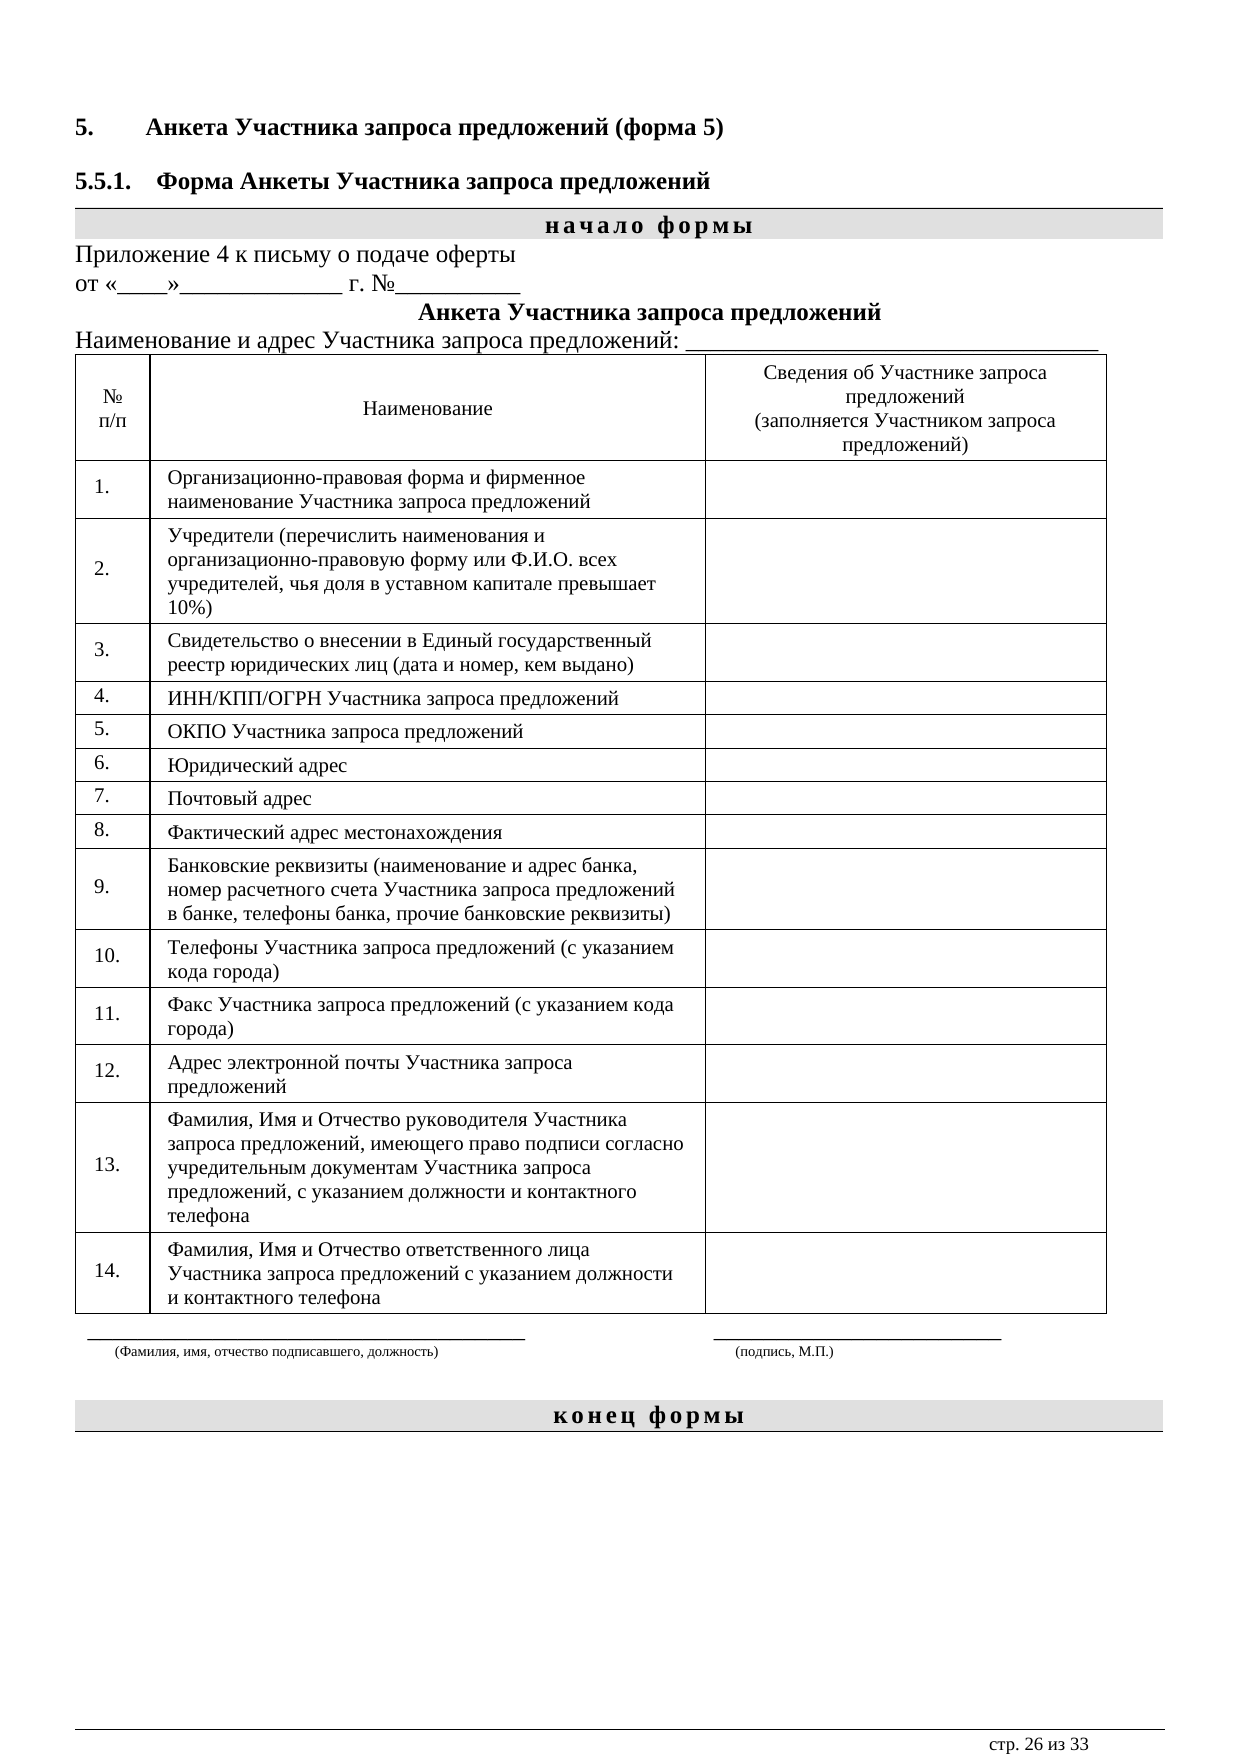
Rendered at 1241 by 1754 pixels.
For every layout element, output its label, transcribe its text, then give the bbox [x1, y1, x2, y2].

table_cell [706, 1103, 1106, 1232]
text начало формы [75, 209, 1163, 239]
table_cell Адрес электронной почты Участника запроса предложений [151, 1045, 705, 1102]
table_cell [76, 461, 149, 517]
text конец формы [75, 1400, 1163, 1431]
table_cell [76, 1233, 149, 1313]
table_header № п/п [76, 355, 149, 460]
table_cell [706, 624, 1106, 681]
table_cell [706, 782, 1106, 814]
table_cell Фамилия, Имя и Отчество ответственного лица Участника запроса предложений с указанием должности и контактного телефона [151, 1233, 705, 1313]
table_cell Учредители (перечислить наименования и организационно-правовую форму или Ф.И.О. всех учредителей, чья доля в уставном капитале превышает 10%) [151, 519, 705, 623]
text Наименование и адрес Участника запроса предложений: _________________________________ [75, 326, 1165, 354]
table_cell Почтовый адрес [151, 782, 705, 814]
table_cell ОКПО Участника запроса предложений [151, 715, 705, 747]
table_cell [76, 849, 149, 929]
table_cell [706, 461, 1106, 517]
table_cell Свидетельство о внесении в Единый государственный реестр юридических лиц (дата и номер, кем выдано) [151, 624, 705, 681]
table_cell [76, 519, 149, 623]
table_cell [76, 815, 149, 848]
table_cell [76, 749, 149, 781]
table_cell [76, 782, 149, 814]
table_cell ИНН/КПП/ОГРН Участника запроса предложений [151, 682, 705, 714]
table_cell Организационно-правовая форма и фирменное наименование Участника запроса предложений [151, 461, 705, 517]
table_cell [706, 1233, 1106, 1313]
text (Фамилия, имя, отчество подписавшего, должность) (подпись, М.П.) [75, 1343, 1165, 1372]
table_cell Фактический адрес местонахождения [151, 815, 705, 848]
text Приложение 4 к письму о подаче оферты от «____»_____________ г. №__________ [75, 239, 1165, 297]
table_cell [76, 988, 149, 1044]
text ___________________________________ _______________________ [75, 1314, 1163, 1343]
table_cell [76, 715, 149, 747]
list Форма Анкеты Участника запроса предложений [75, 166, 1165, 195]
table_cell Фамилия, Имя и Отчество руководителя Участника запроса предложений, имеющего право подписи согласно учредительным документам Участника запроса предложений, с указанием должности и контактного телефона [151, 1103, 705, 1232]
table_cell [706, 682, 1106, 714]
table_cell [76, 624, 149, 681]
table_cell [706, 749, 1106, 781]
table_cell Банковские реквизиты (наименование и адрес банка, номер расчетного счета Участника запроса предложений в банке, телефоны банка, прочие банковские реквизиты) [151, 849, 705, 929]
table_header Сведения об Участнике запроса предложений (заполняется Участником запроса предложений) [706, 355, 1106, 460]
table_cell [76, 682, 149, 714]
table_cell [706, 930, 1106, 987]
table_header Наименование [151, 355, 705, 460]
table_cell [706, 519, 1106, 623]
table_cell [76, 1045, 149, 1102]
table_cell [706, 849, 1106, 929]
table_cell [706, 1045, 1106, 1102]
table_cell Факс Участника запроса предложений (с указанием кода города) [151, 988, 705, 1044]
text Анкета Участника запроса предложений [75, 297, 1165, 326]
table_cell [706, 815, 1106, 848]
table_cell Юридический адрес [151, 749, 705, 781]
table_cell [706, 715, 1106, 747]
table_cell [76, 930, 149, 987]
table_cell [76, 1103, 149, 1232]
table_cell [706, 988, 1106, 1044]
table_cell Телефоны Участника запроса предложений (с указанием кода города) [151, 930, 705, 987]
subtitle Анкета Участника запроса предложений (форма 5) [75, 112, 1165, 141]
